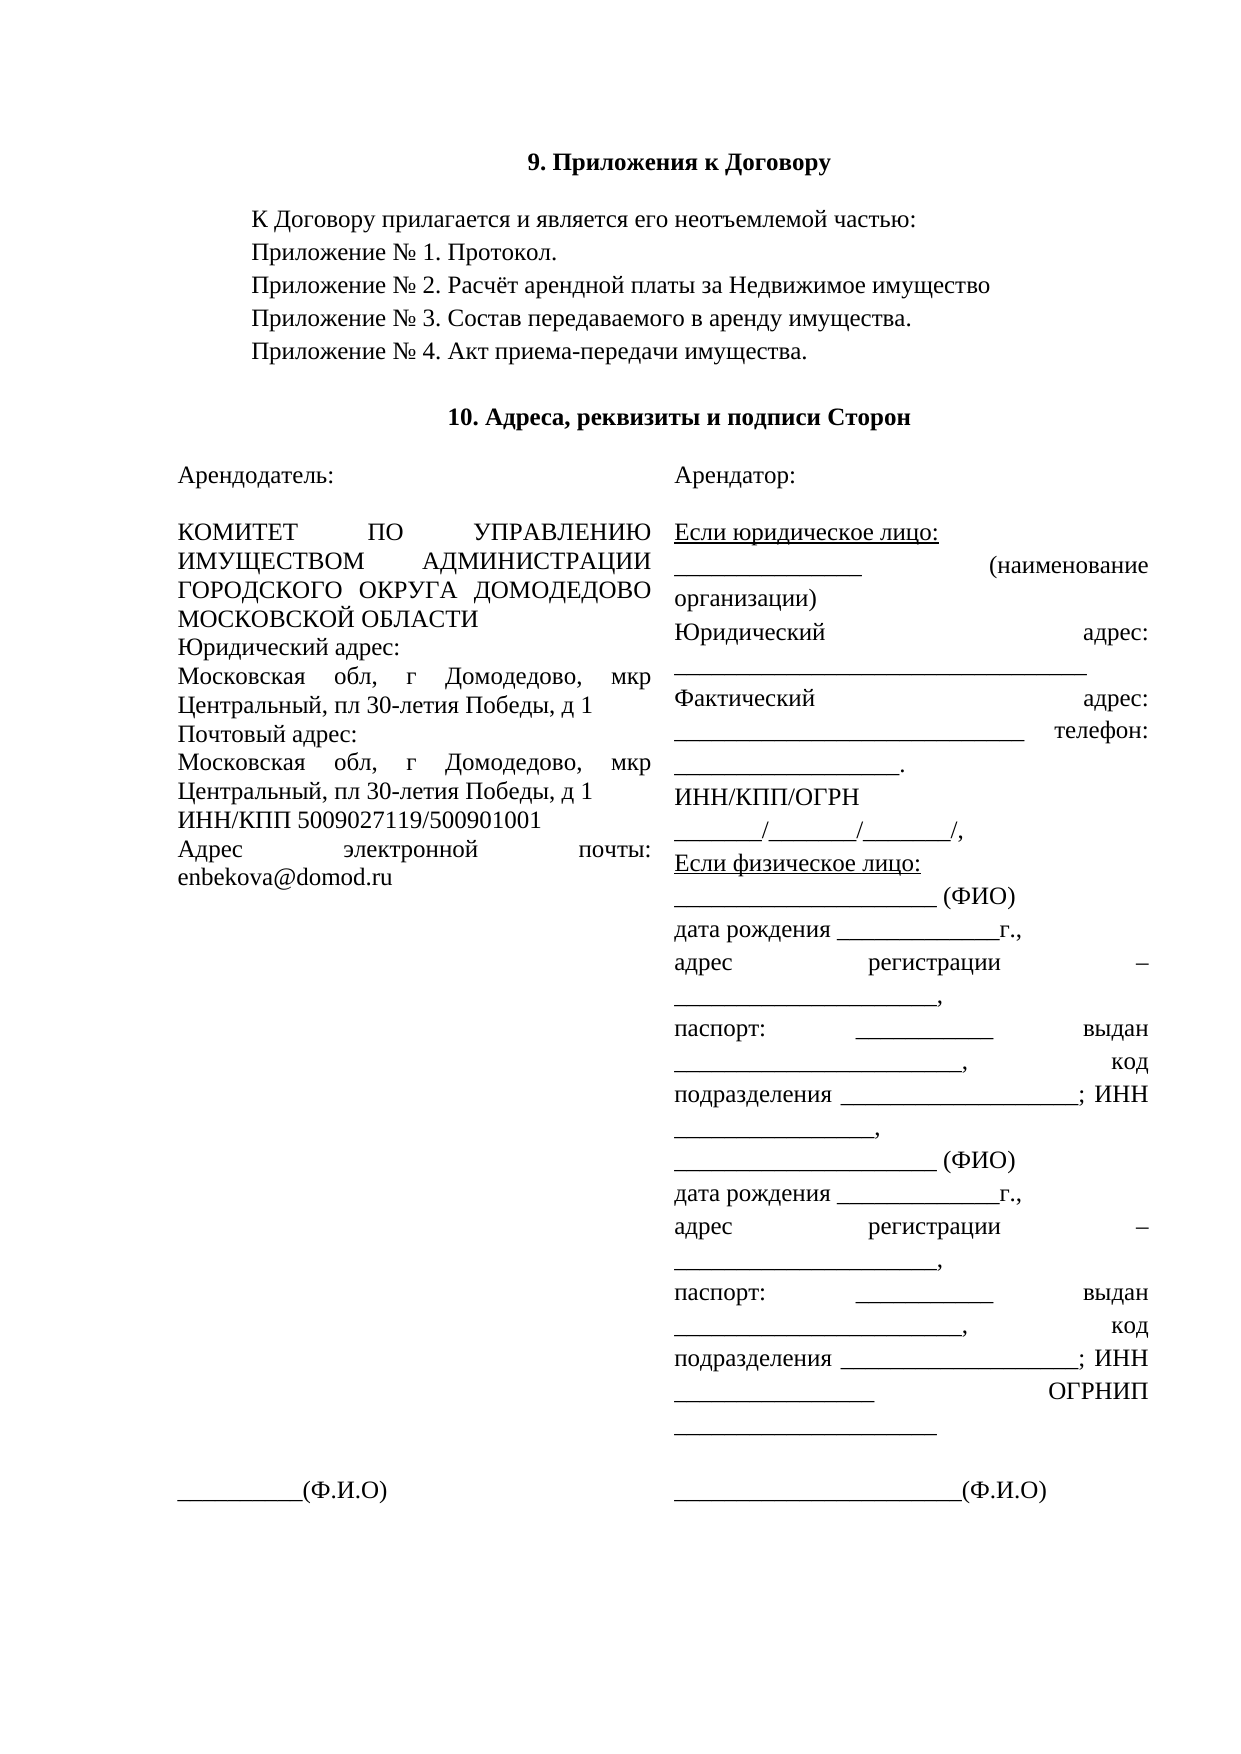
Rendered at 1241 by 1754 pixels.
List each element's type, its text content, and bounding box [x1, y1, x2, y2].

table_cell _______________________(Ф.И.О) [663, 1475, 1160, 1533]
text Приложение № 3. Состав передаваемого в аренду имущества. [177, 303, 1181, 332]
text 10. Адреса, реквизиты и подписи Сторон [177, 402, 1181, 431]
text Приложение № 1. Протокол. [177, 237, 1181, 266]
text Приложение № 2. Расчёт арендной платы за Недвижимое имущество [177, 270, 1181, 299]
text Приложение № 4. Акт приема-передачи имущества. [177, 336, 1181, 365]
text 9. Приложения к Договору [177, 147, 1181, 176]
table_cell __________(Ф.И.О) [166, 1475, 663, 1533]
table_header Арендодатель: КОМИТЕТ ПО УПРАВЛЕНИЮ ИМУЩЕСТВОМ АДМИНИСТРАЦИИ ГОРОДСКОГО ОКРУГА ДОМОДЕДОВО МОСКОВСКОЙ ОБЛАСТИ Юридический адрес: Московская обл, г Домодедово, мкр Центральный, пл 30-летия Победы, д 1 Почтовый адрес: Московская обл, г Домодедово, мкр Центральный, пл 30-летия Победы, д 1 ИНН/КПП 5009027119/500901001 Адрес электронной почты: enbekova@domod.ru [166, 460, 663, 1475]
text К Договору прилагается и является его неотъемлемой частью: [177, 204, 1181, 233]
table_header Арендатор: Если юридическое лицо: _______________ (наименование организации) Юридический адрес: _________________________________ Фактический адрес: ____________________________ телефон: __________________. ИНН/КПП/ОГРН _______/_______/_______/, Если физическое лицо: _____________________ (ФИО) дата рождения _____________г., адрес регистрации – _____________________, паспорт: ___________ выдан _______________________, код подразделения ___________________; ИНН ________________, _____________________ (ФИО) дата рождения _____________г., адрес регистрации – _____________________, паспорт: ___________ выдан _______________________, код подразделения ___________________; ИНН ________________ ОГРНИП _____________________ [663, 460, 1160, 1475]
